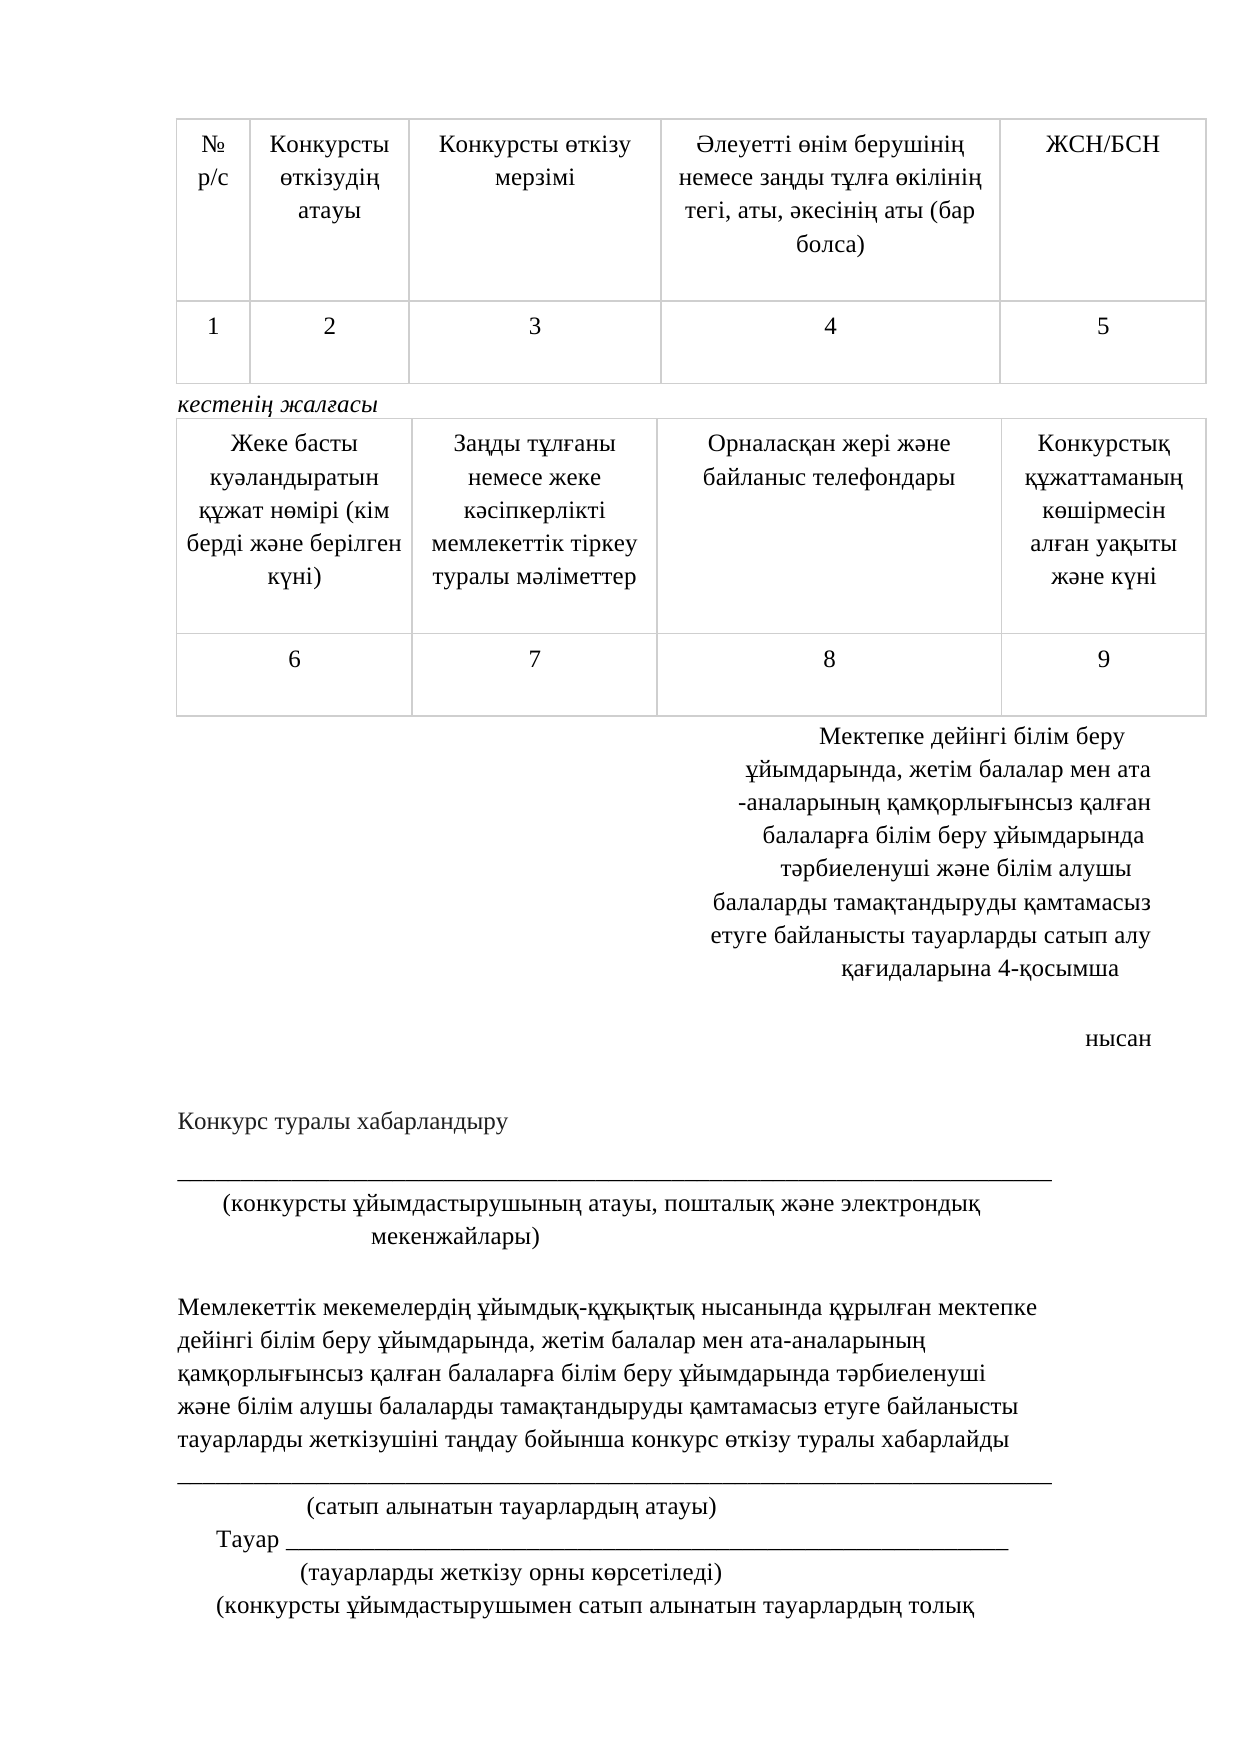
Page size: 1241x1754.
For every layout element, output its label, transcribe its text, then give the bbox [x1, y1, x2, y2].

text _____________________________________________________________________ (конкурсты ұйымдастырушының атауы, пошталық және электрондық мекенжайлары) [177, 1151, 1152, 1250]
table_header Орналасқан жері және байланыс телефондары [658, 419, 1001, 632]
text кестенің жалғасы [177, 384, 1152, 417]
table_cell 9 [1002, 634, 1205, 715]
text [177, 1288, 1152, 1619]
table_cell 8 [658, 634, 1001, 715]
table_cell 3 [410, 302, 660, 383]
table_header № р/с [177, 120, 249, 300]
table_cell 4 [662, 302, 999, 383]
table_header ЖСН/БСН [1001, 120, 1205, 300]
table_cell 6 [177, 634, 411, 715]
table_cell 1 [177, 302, 249, 383]
table_cell 5 [1001, 302, 1205, 383]
text Конкурс туралы хабарландыру [177, 1090, 1152, 1135]
table_header Конкурсты өткізу мерзімі [410, 120, 660, 300]
table_cell 2 [251, 302, 408, 383]
table_header Әлеуетті өнім берушінің немесе заңды тұлға өкілінің тегі, аты, әкесінің аты (бар болса) [662, 120, 999, 300]
table_header Заңды тұлғаны немесе жеке кәсіпкерлікті мемлекеттік тіркеу туралы мәліметтер [413, 419, 656, 632]
table_header Конкурстық құжаттаманың көшірмесін алған уақыты және күні [1002, 419, 1205, 632]
table_header Конкурсты өткізудің атауы [251, 120, 408, 300]
text Мектепке дейінгі білім беру ұйымдарында, жетім балалар мен ата -аналарының қамқорлығынсыз қалған балаларға білім беру ұйымдарында тәрбиеленуші және білім алушы балаларды тамақтандыруды қамтамасыз етуге байланысты тауарларды сатып алу қағидаларына 4-қосымша [177, 717, 1152, 982]
text нысан [177, 1019, 1152, 1052]
table_cell 7 [413, 634, 656, 715]
table_header Жеке басты куәландыратын құжат нөмірі (кім берді және берілген күні) [177, 419, 411, 632]
